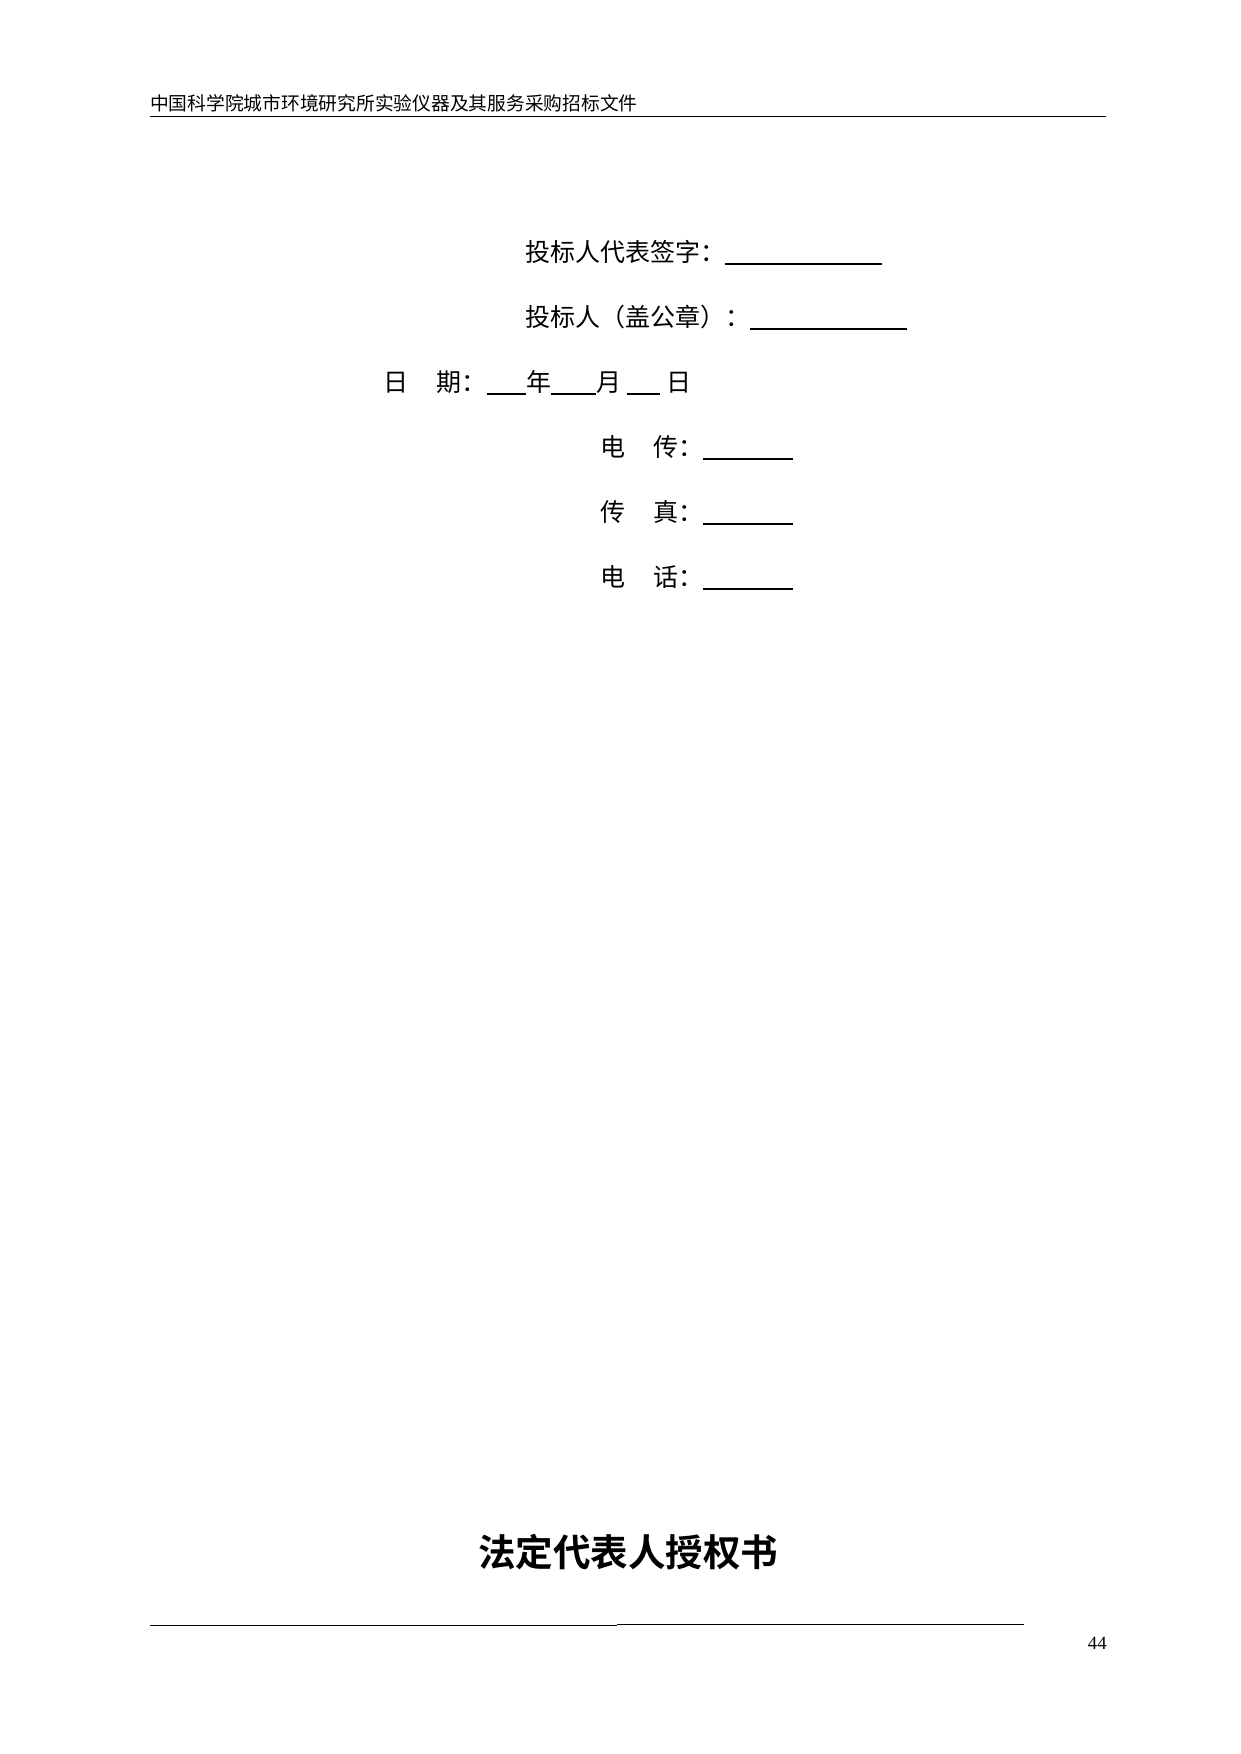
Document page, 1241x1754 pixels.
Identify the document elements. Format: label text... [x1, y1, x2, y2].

text 传 真： [150, 478, 1106, 543]
text 日 期： 年 月 日 [150, 348, 1106, 413]
text 电 传： [150, 413, 1106, 478]
text 电 话： [150, 543, 1106, 608]
text 法定代表人授权书 [150, 1518, 1106, 1583]
text 投标人（盖公章）： [150, 283, 1106, 348]
text 投标人代表签字： [150, 218, 1106, 283]
